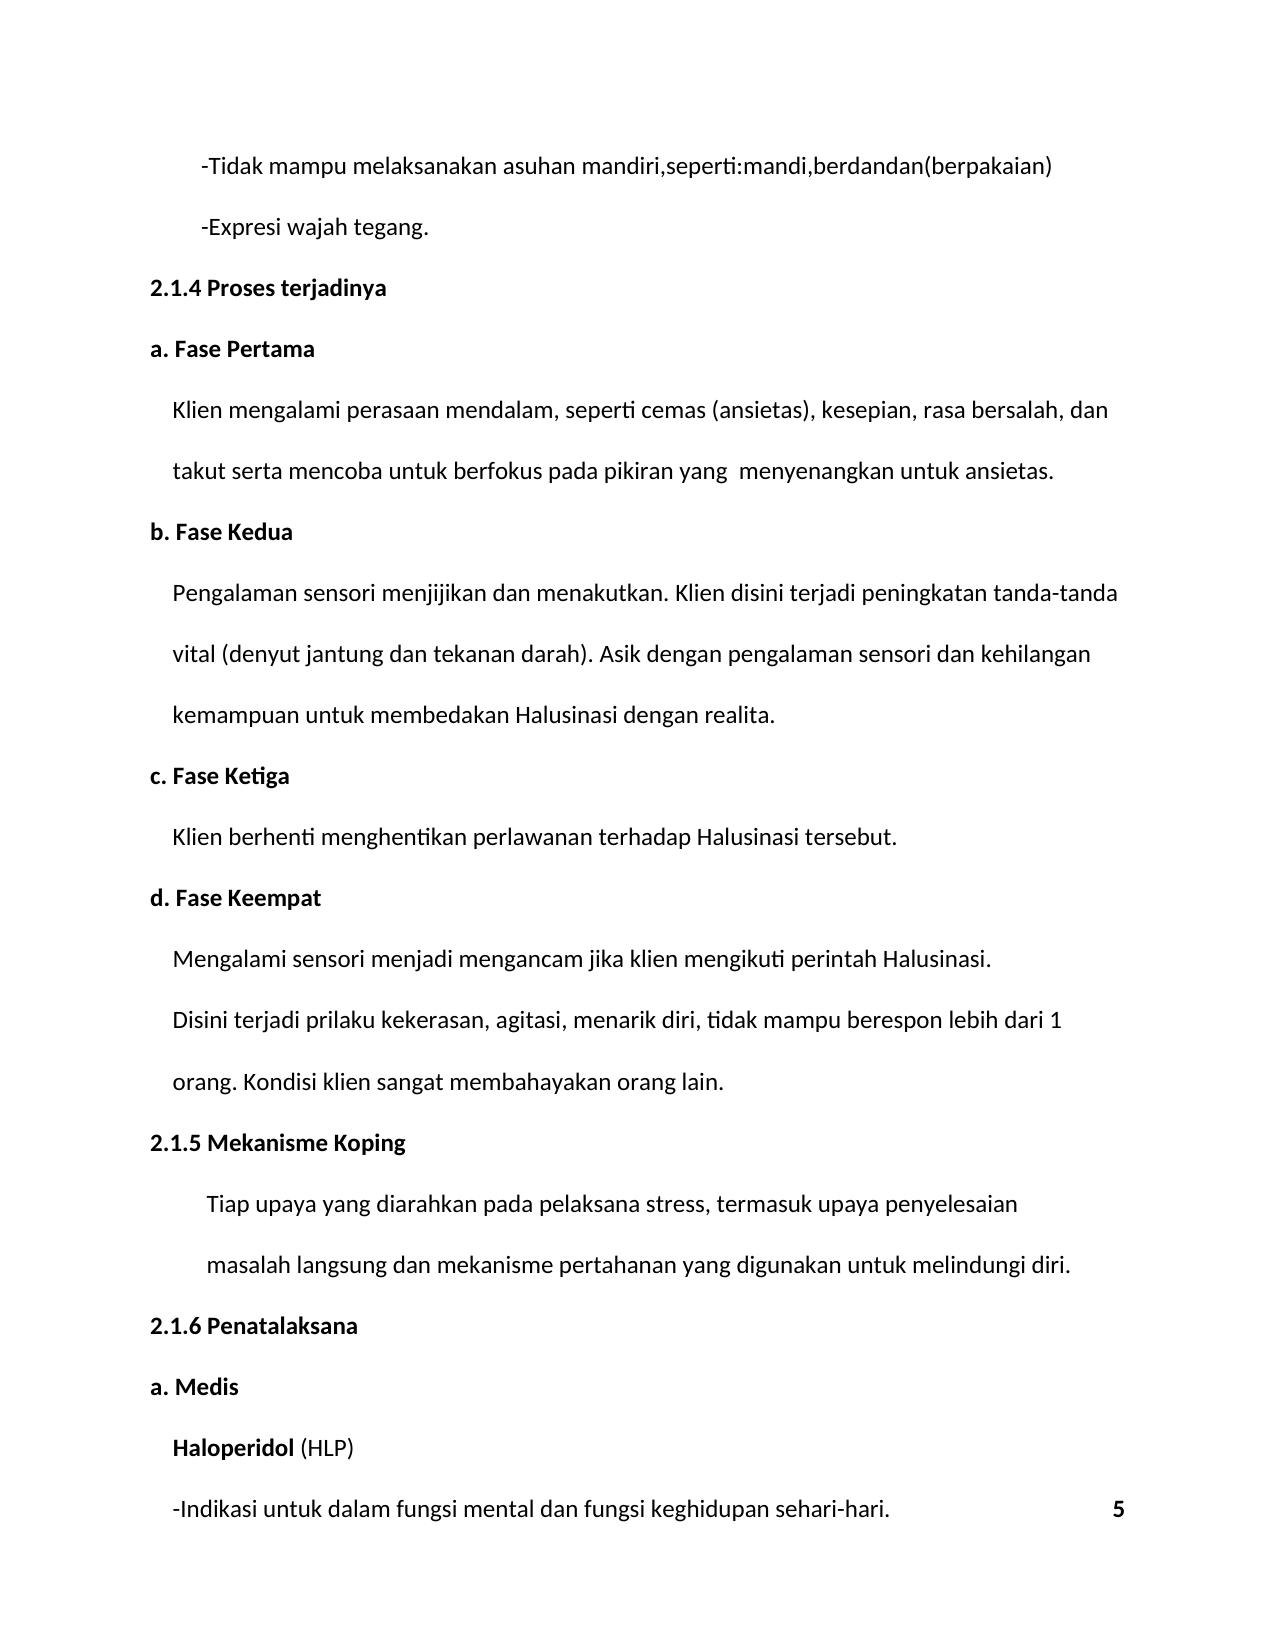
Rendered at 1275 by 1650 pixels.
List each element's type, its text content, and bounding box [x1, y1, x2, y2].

text -Expresi wajah tegang. [150, 211, 1125, 242]
text -Indikasi untuk dalam fungsi mental dan fungsi keghidupan sehari-hari. 5 [150, 1493, 1125, 1523]
text Klien mengalami perasaan mendalam, seperti cemas (ansietas), kesepian, rasa bersalah, dan [150, 394, 1125, 425]
text c. Fase Ketiga [150, 760, 1125, 791]
text Haloperidol (HLP) [150, 1432, 1125, 1462]
text Disini terjadi prilaku kekerasan, agitasi, menarik diri, tidak mampu berespon lebih dari 1 [150, 1004, 1125, 1035]
text a. Medis [150, 1371, 1125, 1401]
text takut serta mencoba untuk berfokus pada pikiran yang menyenangkan untuk ansietas. [150, 455, 1125, 486]
text b. Fase Kedua [150, 516, 1125, 547]
text Klien berhenti menghentikan perlawanan terhadap Halusinasi tersebut. [150, 821, 1125, 852]
text 2.1.6 Penatalaksana [150, 1310, 1125, 1340]
text vital (denyut jantung dan tekanan darah). Asik dengan pengalaman sensori dan kehilangan [150, 638, 1125, 669]
text 2.1.4 Proses terjadinya [150, 272, 1125, 303]
text -Tidak mampu melaksanakan asuhan mandiri,seperti:mandi,berdandan(berpakaian) [150, 150, 1125, 181]
text a. Fase Pertama [150, 333, 1125, 364]
text orang. Kondisi klien sangat membahayakan orang lain. [150, 1066, 1125, 1096]
text masalah langsung dan mekanisme pertahanan yang digunakan untuk melindungi diri. [150, 1249, 1125, 1279]
text Pengalaman sensori menjijikan dan menakutkan. Klien disini terjadi peningkatan tanda-tanda [150, 577, 1125, 608]
text kemampuan untuk membedakan Halusinasi dengan realita. [150, 699, 1125, 730]
text Mengalami sensori menjadi mengancam jika klien mengikuti perintah Halusinasi. [150, 943, 1125, 974]
text d. Fase Keempat [150, 882, 1125, 913]
text 2.1.5 Mekanisme Koping [150, 1127, 1125, 1157]
text Tiap upaya yang diarahkan pada pelaksana stress, termasuk upaya penyelesaian [150, 1188, 1125, 1218]
